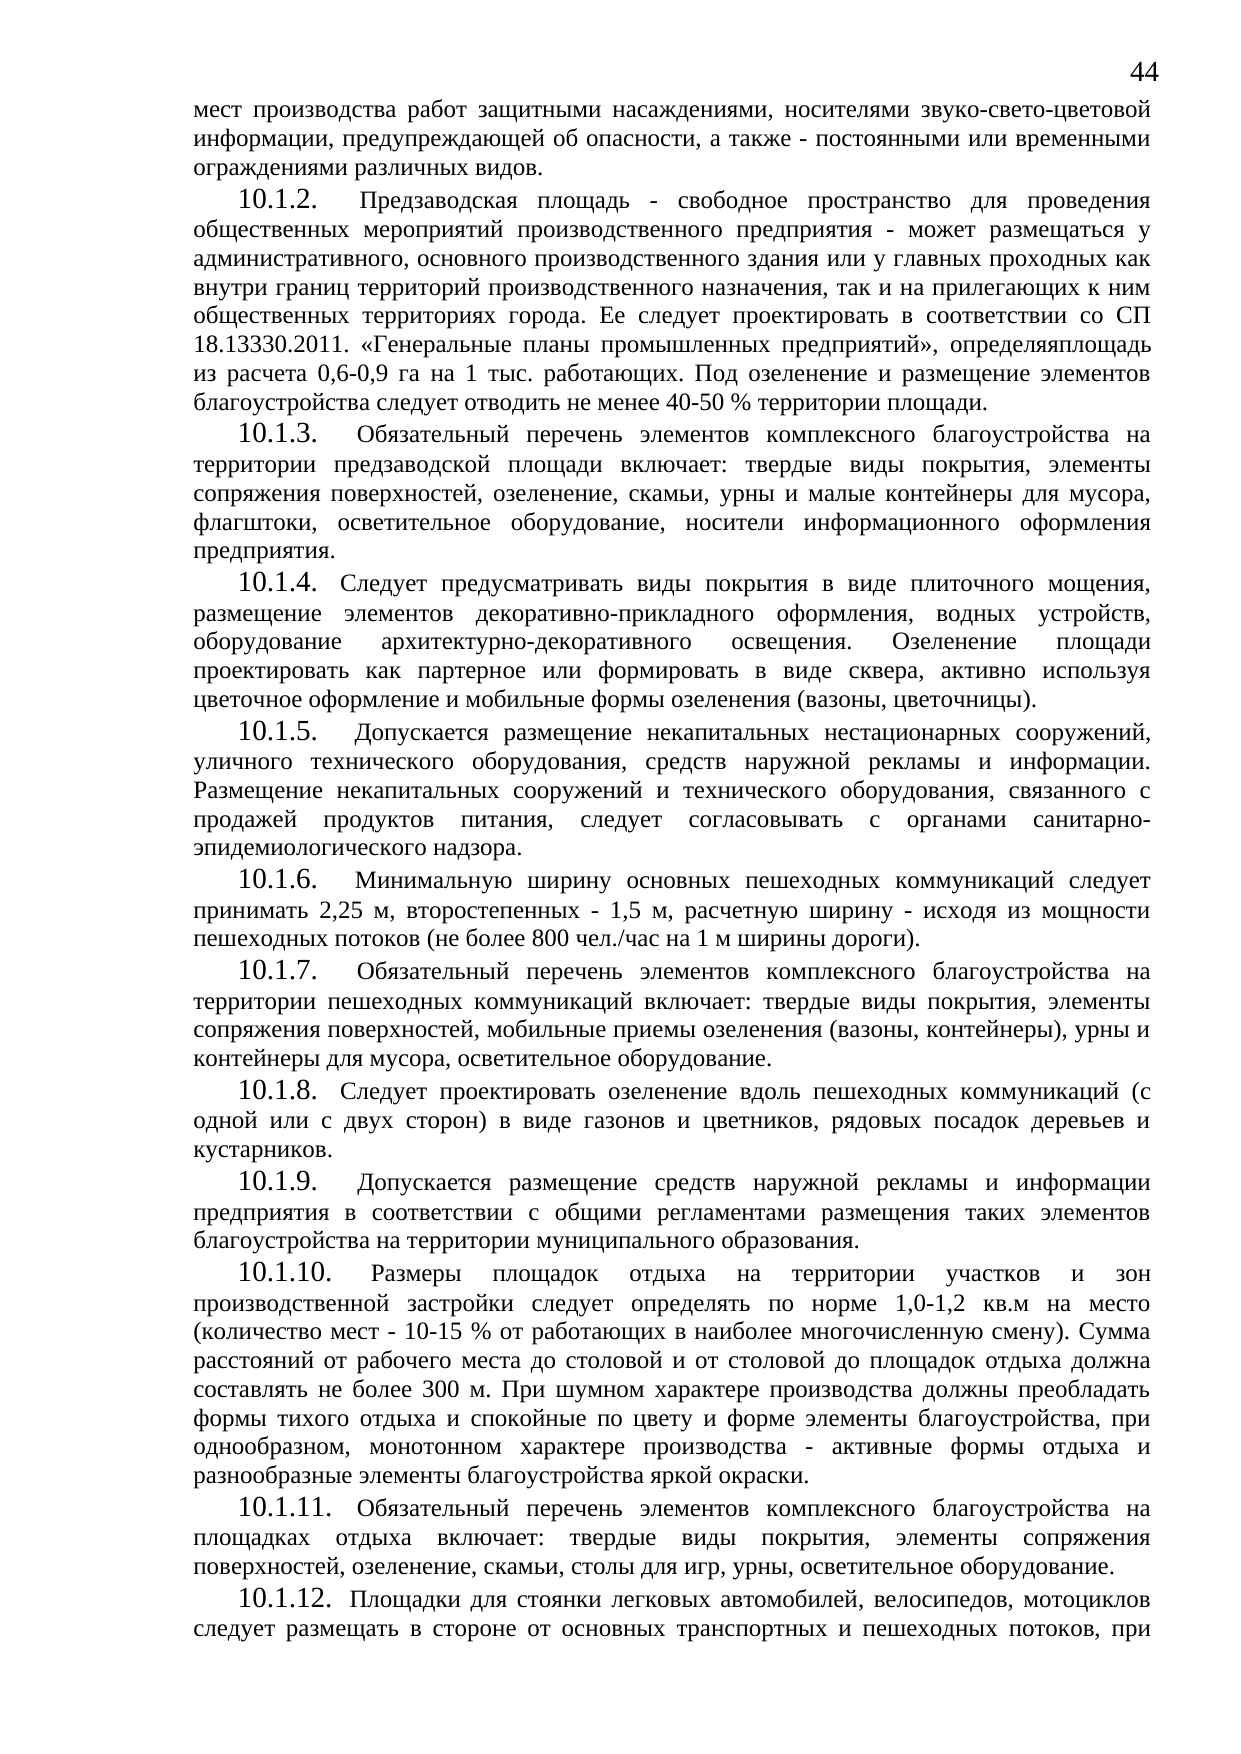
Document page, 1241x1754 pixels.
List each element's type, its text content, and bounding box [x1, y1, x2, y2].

list Следует предусматривать виды покрытия в виде плиточного мощения, размещение элементов декоративно-прикладного оформления, водных устройств, оборудование архитектурно-декоративного освещения. Озеленение площади проектировать как партерное или формировать в виде сквера, активно используя цветочное оформление и мобильные формы озеленения (вазоны, цветочницы). [193, 564, 1152, 713]
list Допускается размещение некапитальных нестационарных сооружений, уличного технического оборудования, средств наружной рекламы и информации. Размещение некапитальных сооружений и технического оборудования, связанного с продажей продуктов питания, следует согласовывать с органами санитарно-эпидемиологического надзора. [193, 713, 1152, 861]
list Минимальную ширину основных пешеходных коммуникаций следует принимать , второстепенных - , расчетную ширину - исходя из мощности пешеходных потоков (не более 800 чел./час на ширины дороги). [193, 861, 1152, 952]
list Следует проектировать озеленение вдоль пешеходных коммуникаций (с одной или с двух сторон) в виде газонов и цветников, рядовых посадок деревьев и кустарников. [193, 1072, 1152, 1163]
list Допускается размещение средств наружной рекламы и информации предприятия в соответствии с общими регламентами размещения таких элементов благоустройства на территории муниципального образования. [193, 1163, 1152, 1254]
list Размеры площадок отдыха на территории участков и зон производственной застройки следует определять по норме 1,0-1,2 кв.м на место (количество мест - 10-15 % от работающих в наиболее многочисленную смену). Сумма расстояний от рабочего места до столовой и от столовой до площадок отдыха должна составлять не более . При шумном характере производства должны преобладать формы тихого отдыха и спокойные по цвету и форме элементы благоустройства, при однообразном, монотонном характере производства - активные формы отдыха и разнообразные элементы благоустройства яркой окраски. [193, 1254, 1152, 1489]
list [193, 94, 1152, 181]
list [193, 1580, 1152, 1642]
list Предзаводская площадь - свободное пространство для проведения общественных мероприятий производственного предприятия - может размещаться у административного, основного производственного здания или у главных проходных как внутри границ территорий производственного назначения, так и на прилегающих к ним общественных территориях города. Ее следует проектировать в соответствии со СП 18.13330.2011. «Генеральные планы промышленных предприятий», определяяплощадь из расчета 0,6- на 1 тыс. работающих. Под озеленение и размещение элементов благоустройства следует отводить не менее 40-50 % территории площади. [193, 181, 1152, 416]
list Обязательный перечень элементов комплексного благоустройства на площадках отдыха включает: твердые виды покрытия, элементы сопряжения поверхностей, озеленение, скамьи, столы для игр, урны, осветительное оборудование. [193, 1489, 1152, 1580]
list Обязательный перечень элементов комплексного благоустройства на территории пешеходных коммуникаций включает: твердые виды покрытия, элементы сопряжения поверхностей, мобильные приемы озеленения (вазоны, контейнеры), урны и контейнеры для мусора, осветительное оборудование. [193, 952, 1152, 1072]
list Обязательный перечень элементов комплексного благоустройства на территории предзаводской площади включает: твердые виды покрытия, элементы сопряжения поверхностей, озеленение, скамьи, урны и малые контейнеры для мусора, флагштоки, осветительное оборудование, носители информационного оформления предприятия. [193, 416, 1152, 564]
